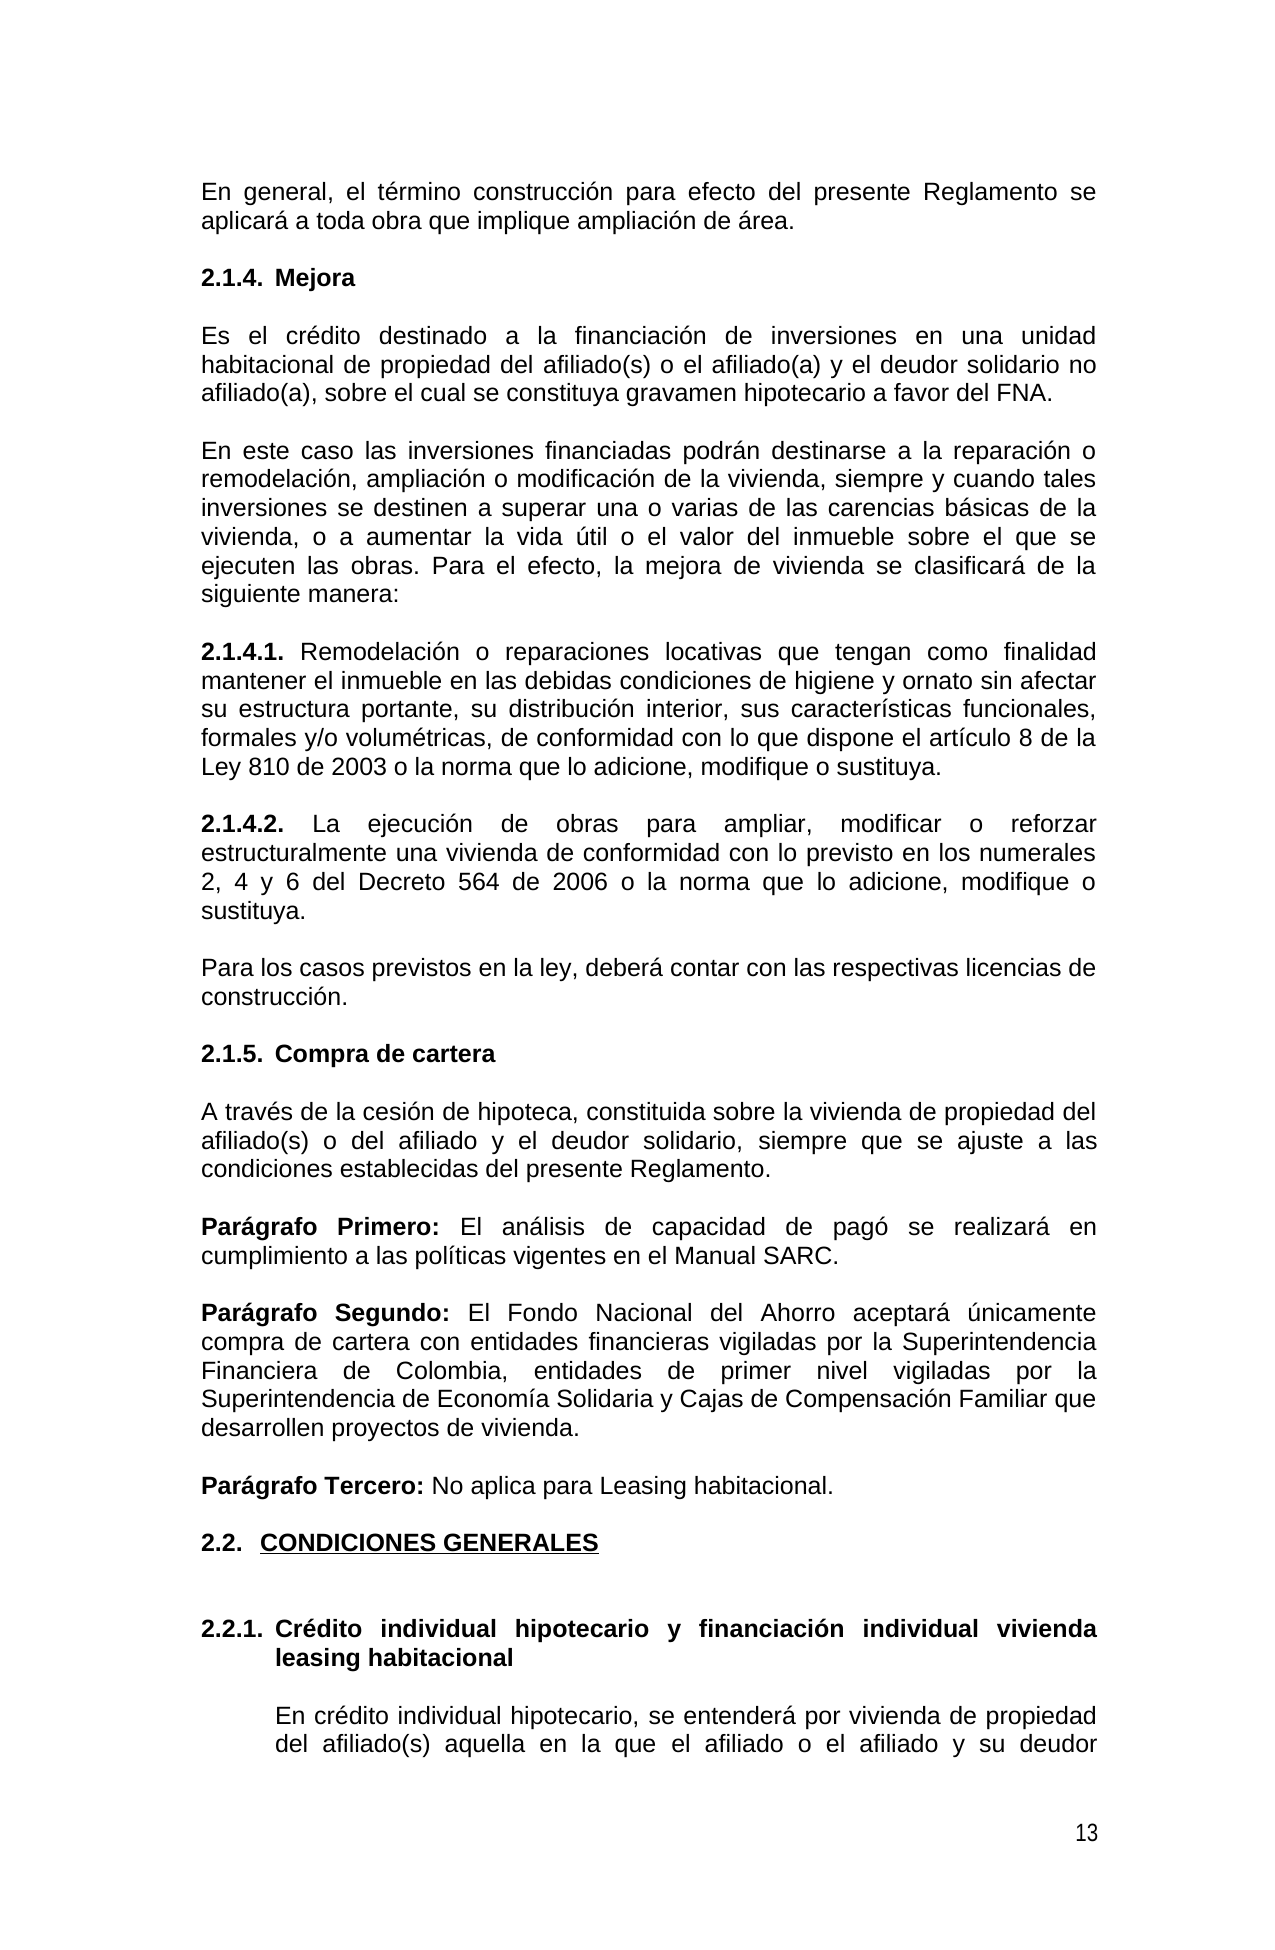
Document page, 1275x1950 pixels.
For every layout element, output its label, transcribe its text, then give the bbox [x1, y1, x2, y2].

text Parágrafo Tercero: No aplica para Leasing habitacional. [201, 1471, 1098, 1499]
subtitle Compra de cartera [201, 1039, 1098, 1068]
list Crédito individual hipotecario y financiación individual vivienda leasing habitacional [201, 1614, 1098, 1672]
text 2.1.4.2. La ejecución de obras para ampliar, modificar o reforzar estructuralmente una vivienda de conformidad con lo previsto en los numerales 2, 4 y 6 del Decreto 564 de 2006 o la norma que lo adicione, modifique o sustituya. [201, 809, 1098, 924]
text En este caso las inversiones financiadas podrán destinarse a la reparación o remodelación, ampliación o modificación de la vivienda, siempre y cuando tales inversiones se destinen a superar una o varias de las carencias básicas de la vivienda, o a aumentar la vida útil o el valor del inmueble sobre el que se ejecuten las obras. Para el efecto, la mejora de vivienda se clasificará de la siguiente manera: [201, 436, 1098, 608]
subtitle Mejora [201, 263, 1098, 292]
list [275, 1701, 1098, 1758]
text En general, el término construcción para efecto del presente Reglamento se aplicará a toda obra que implique ampliación de área. [201, 177, 1098, 235]
subtitle CONDICIONES GENERALES [201, 1528, 1098, 1557]
text Parágrafo Segundo: El Fondo Nacional del Ahorro aceptará únicamente compra de cartera con entidades financieras vigiladas por la Superintendencia Financiera de Colombia, entidades de primer nivel vigiladas por la Superintendencia de Economía Solidaria y Cajas de Compensación Familiar que desarrollen proyectos de vivienda. [201, 1298, 1098, 1442]
text 2.1.4.1. Remodelación o reparaciones locativas que tengan como finalidad mantener el inmueble en las debidas condiciones de higiene y ornato sin afectar su estructura portante, su distribución interior, sus características funcionales, formales y/o volumétricas, de conformidad con lo que dispone el artículo 8 de la Ley 810 de 2003 o la norma que lo adicione, modifique o sustituya. [201, 637, 1098, 781]
text Para los casos previstos en la ley, deberá contar con las respectivas licencias de construcción. [201, 953, 1098, 1011]
text A través de la cesión de hipoteca, constituida sobre la vivienda de propiedad del afiliado(s) o del afiliado y el deudor solidario, siempre que se ajuste a las condiciones establecidas del presente Reglamento. [201, 1097, 1098, 1183]
text Es el crédito destinado a la financiación de inversiones en una unidad habitacional de propiedad del afiliado(s) o el afiliado(a) y el deudor solidario no afiliado(a), sobre el cual se constituya gravamen hipotecario a favor del FNA. [201, 321, 1098, 407]
text Parágrafo Primero: El análisis de capacidad de pagó se realizará en cumplimiento a las políticas vigentes en el Manual SARC. [201, 1212, 1098, 1269]
